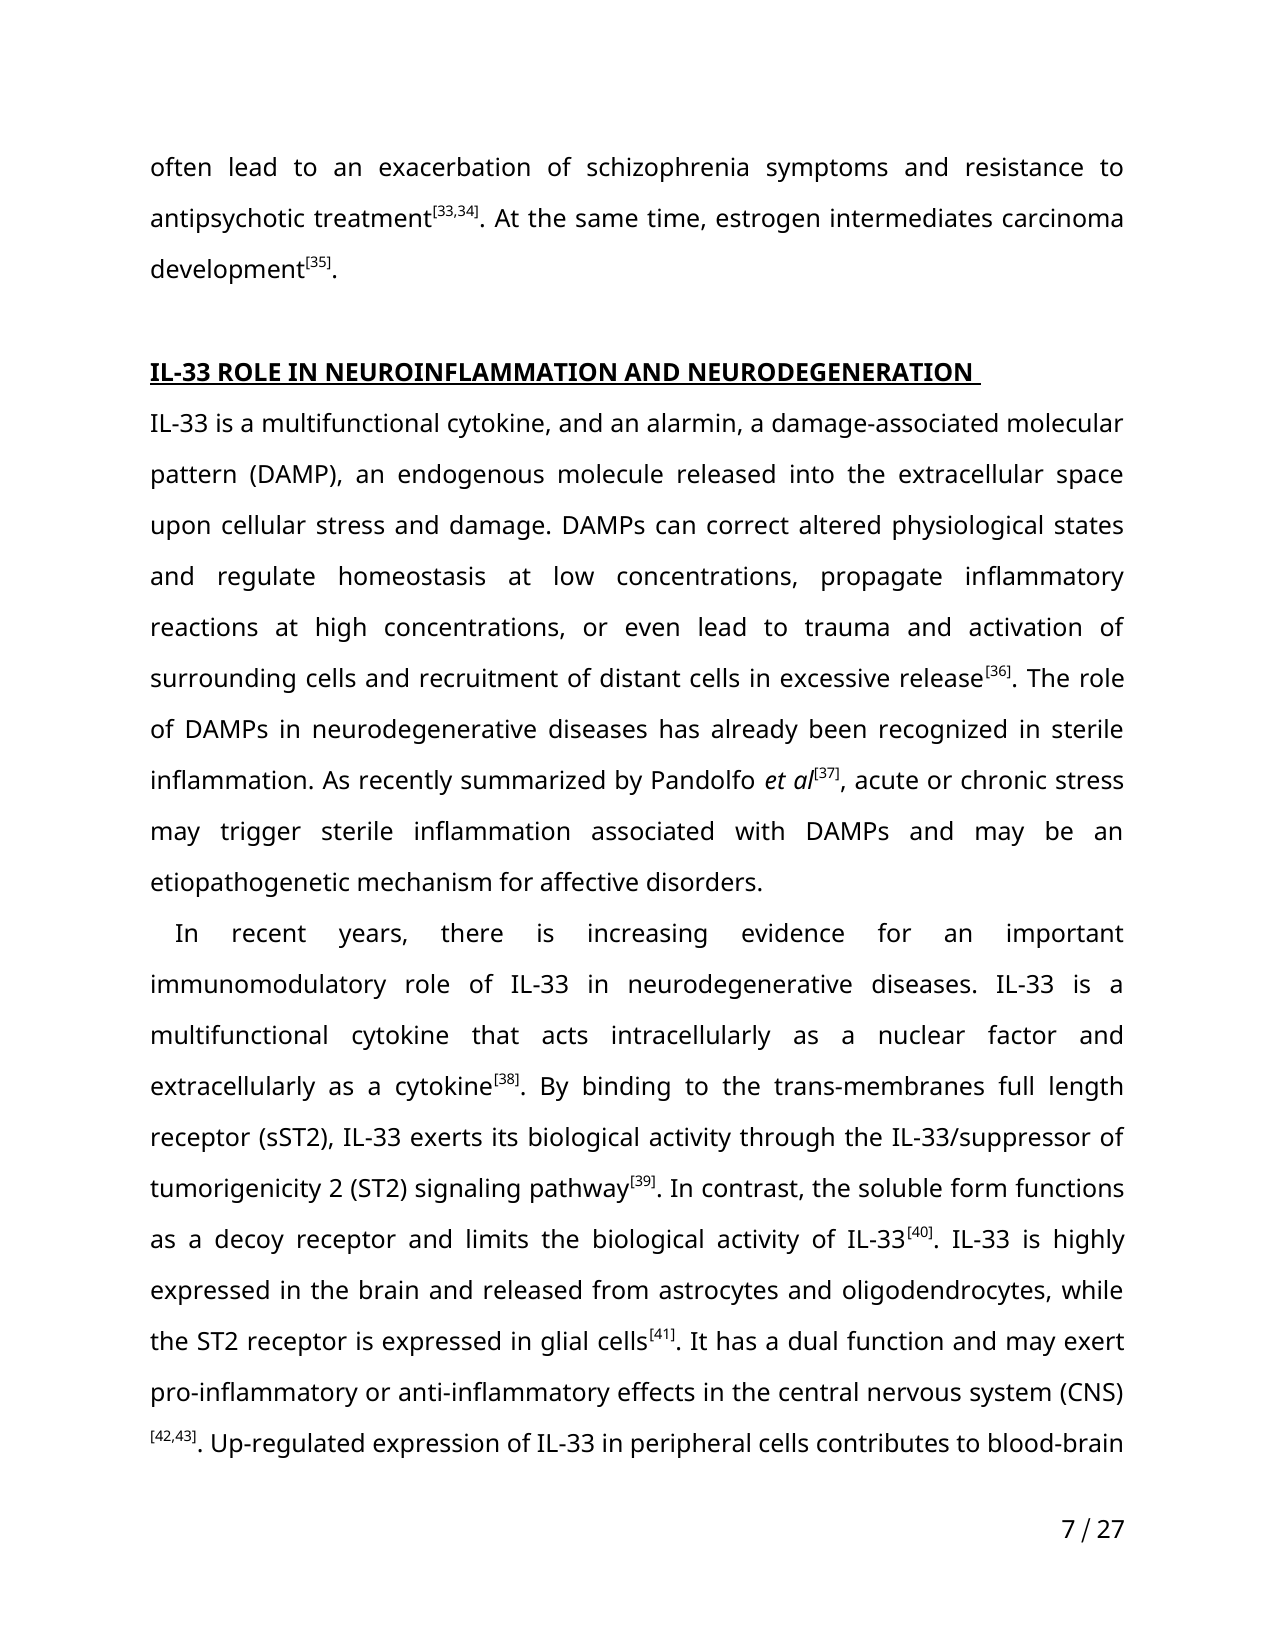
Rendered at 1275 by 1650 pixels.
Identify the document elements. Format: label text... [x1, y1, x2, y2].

text IL-33 ROLE IN NEUROINFLAMMATION AND NEURODEGENERATION [150, 354, 1125, 388]
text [150, 916, 1125, 1460]
text IL-33 is a multifunctional cytokine, and an alarmin, a damage-associated molecular pattern (DAMP), an endogenous molecule released into the extracellular space upon cellular stress and damage. DAMPs can correct altered physiological states and regulate homeostasis at low concentrations, propagate inflammatory reactions at high concentrations, or even lead to trauma and activation of surrounding cells and recruitment of distant cells in excessive release[36]. The role of DAMPs in neurodegenerative diseases has already been recognized in sterile inflammation. As recently summarized by Pandolfo et al[37], acute or chronic stress may trigger sterile inflammation associated with DAMPs and may be an etiopathogenetic mechanism for affective disorders. [150, 405, 1125, 899]
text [150, 150, 1125, 286]
